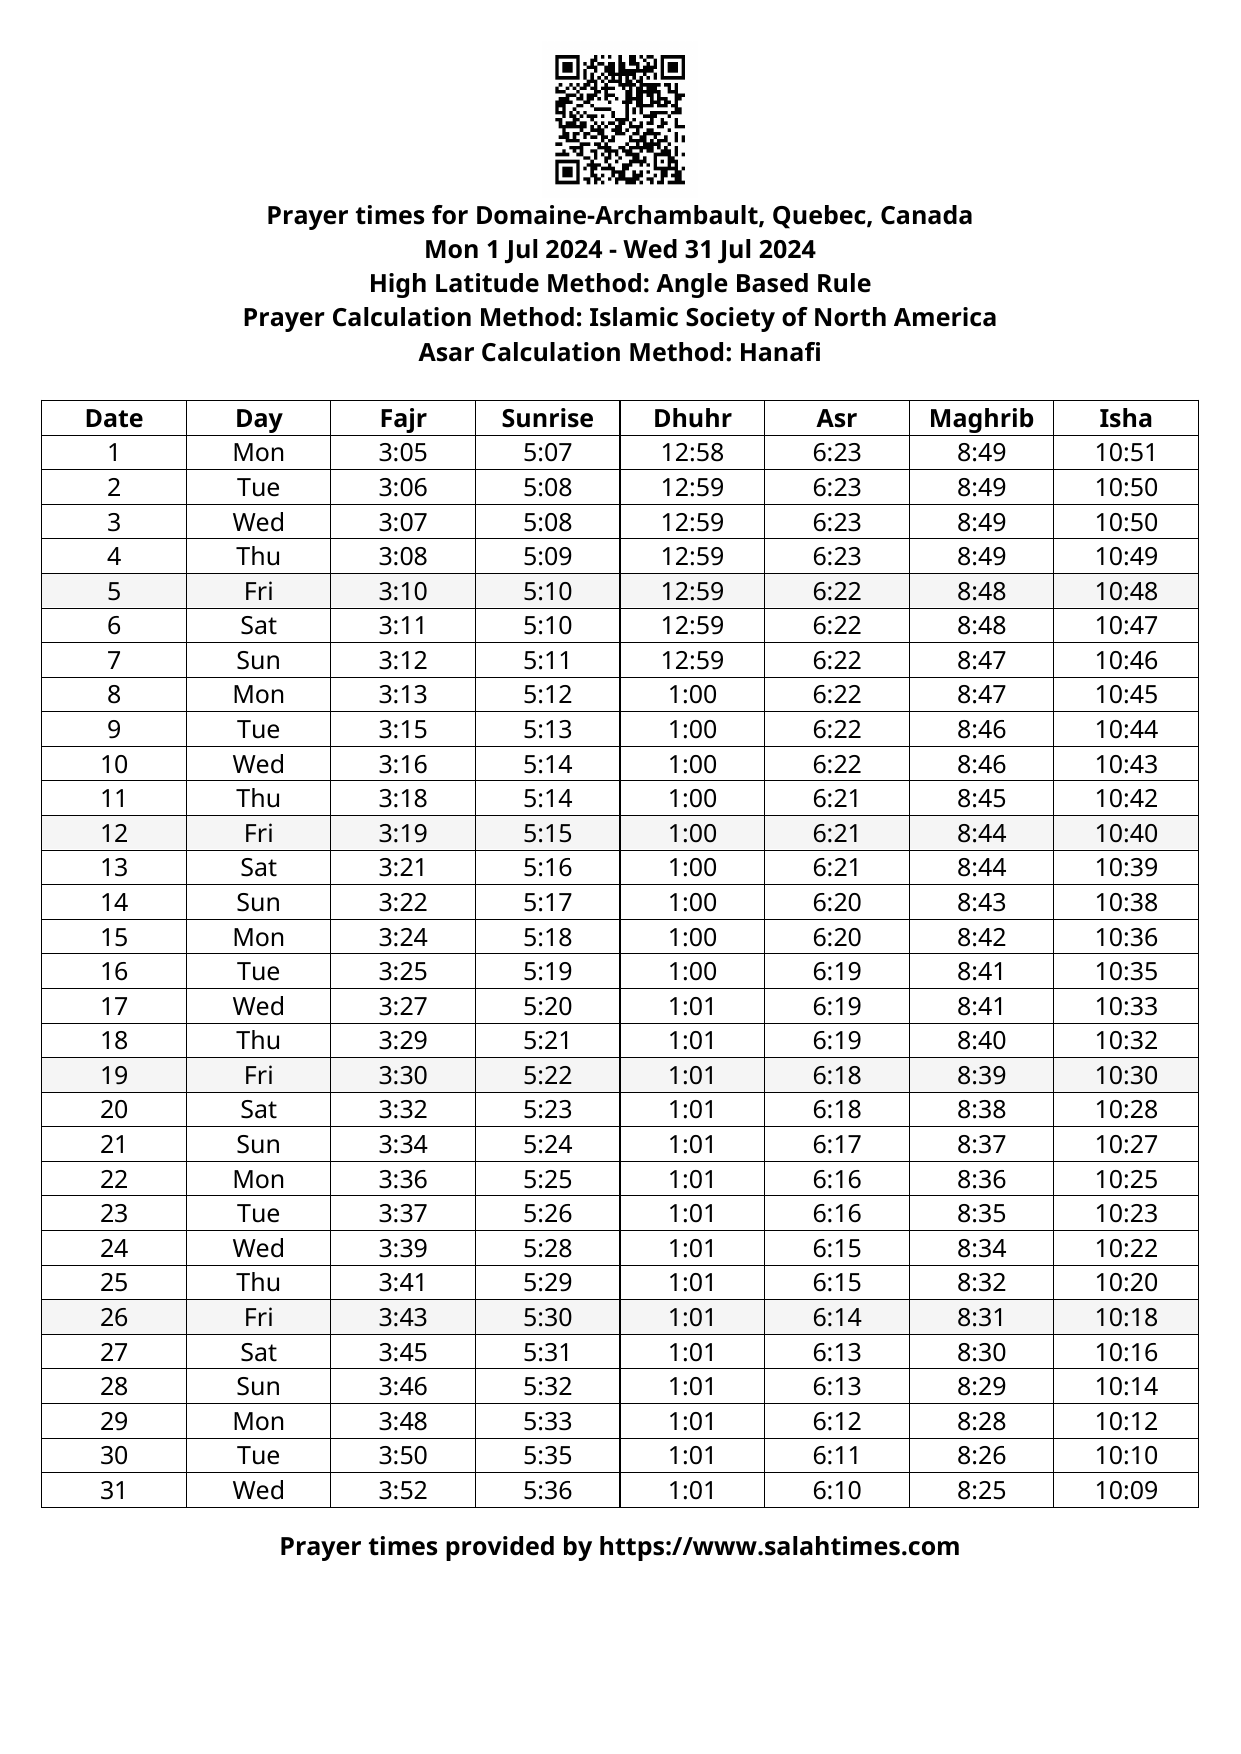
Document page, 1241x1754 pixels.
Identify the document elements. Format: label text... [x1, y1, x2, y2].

table_cell 10:30 [1054, 1058, 1198, 1092]
table_cell 6:12 [765, 1404, 909, 1437]
table_cell 10:33 [1054, 989, 1198, 1022]
table_cell 10:45 [1054, 678, 1198, 711]
table_cell Fri [187, 1058, 330, 1092]
table_cell 1:00 [621, 816, 764, 849]
table_cell 12 [42, 816, 186, 849]
table_cell 5:35 [476, 1439, 619, 1472]
table_cell 8:25 [910, 1473, 1053, 1507]
table_cell 8:38 [910, 1093, 1053, 1126]
table_cell 3:06 [331, 470, 475, 504]
table_cell 3:50 [331, 1439, 475, 1472]
table_cell 5:25 [476, 1162, 619, 1195]
table_cell 3:24 [331, 920, 475, 953]
table_cell 3:11 [331, 609, 475, 642]
table_cell Fri [187, 816, 330, 849]
table_cell 6:19 [765, 989, 909, 1022]
table_cell Thu [187, 1024, 330, 1057]
table_cell 5:23 [476, 1093, 619, 1126]
table_cell 12:58 [621, 436, 764, 469]
table_cell 23 [42, 1196, 186, 1230]
table_cell 8:34 [910, 1231, 1053, 1264]
table_cell 5:26 [476, 1196, 619, 1230]
table_cell 1:00 [621, 851, 764, 884]
table_cell 13 [42, 851, 186, 884]
table_cell 8:43 [910, 885, 1053, 919]
table_cell 3:18 [331, 781, 475, 815]
table_cell 8:47 [910, 678, 1053, 711]
table_cell 8:37 [910, 1127, 1053, 1161]
table_header Asr [765, 401, 909, 434]
table_cell 1:00 [621, 781, 764, 815]
table_cell 10:28 [1054, 1093, 1198, 1126]
table_cell 10:47 [1054, 609, 1198, 642]
table_cell 6 [42, 609, 186, 642]
table_cell 3:29 [331, 1024, 475, 1057]
table_header Fajr [331, 401, 475, 434]
table_cell 8:40 [910, 1024, 1053, 1057]
table_cell 1:00 [621, 954, 764, 988]
table_cell 1:01 [621, 1473, 764, 1507]
table_cell 6:22 [765, 678, 909, 711]
table_cell 10:27 [1054, 1127, 1198, 1161]
table_cell 12:59 [621, 574, 764, 607]
table_cell 1:01 [621, 1369, 764, 1403]
table_cell 5:09 [476, 539, 619, 573]
table_header Day [187, 401, 330, 434]
table_cell 6:23 [765, 436, 909, 469]
table_cell Thu [187, 539, 330, 573]
table_cell 6:19 [765, 1024, 909, 1057]
table_cell 5:31 [476, 1335, 619, 1368]
table_cell 3:22 [331, 885, 475, 919]
table_cell 15 [42, 920, 186, 953]
table_cell 5:17 [476, 885, 619, 919]
table_cell 3:08 [331, 539, 475, 573]
table_cell 30 [42, 1439, 186, 1472]
table_cell 9 [42, 712, 186, 746]
table_cell Tue [187, 954, 330, 988]
table_cell 5:19 [476, 954, 619, 988]
table_cell Sun [187, 1127, 330, 1161]
table_cell 3:19 [331, 816, 475, 849]
table_cell 3:32 [331, 1093, 475, 1126]
table_cell 1:01 [621, 1127, 764, 1161]
table_cell 8:46 [910, 712, 1053, 746]
table_cell 8 [42, 678, 186, 711]
table_cell 5:29 [476, 1266, 619, 1299]
table_cell 14 [42, 885, 186, 919]
table_cell 8:45 [910, 781, 1053, 815]
table_cell 1:00 [621, 920, 764, 953]
table_header Sunrise [476, 401, 619, 434]
table_cell Wed [187, 1231, 330, 1264]
table_cell 10:10 [1054, 1439, 1198, 1472]
table_cell Wed [187, 505, 330, 538]
table_cell 5:33 [476, 1404, 619, 1437]
table_cell 5:15 [476, 816, 619, 849]
table_cell 3:27 [331, 989, 475, 1022]
table_cell 8:44 [910, 851, 1053, 884]
table_cell 24 [42, 1231, 186, 1264]
table_cell 6:21 [765, 851, 909, 884]
table_cell 8:30 [910, 1335, 1053, 1368]
table_cell 6:10 [765, 1473, 909, 1507]
table_cell 6:21 [765, 816, 909, 849]
table_cell Thu [187, 1266, 330, 1299]
table_cell 6:21 [765, 781, 909, 815]
table_cell 10:25 [1054, 1162, 1198, 1195]
table_cell 5:36 [476, 1473, 619, 1507]
table_cell Sat [187, 609, 330, 642]
table_cell 2 [42, 470, 186, 504]
table_cell 5:30 [476, 1300, 619, 1334]
text Prayer Calculation Method: Islamic Society of North America [42, 300, 1198, 334]
table_cell 5:18 [476, 920, 619, 953]
table_cell Mon [187, 1162, 330, 1195]
table_cell 5:14 [476, 747, 619, 780]
table_cell 10:38 [1054, 885, 1198, 919]
table_cell 1:00 [621, 712, 764, 746]
table_cell 5:16 [476, 851, 619, 884]
table_cell 6:16 [765, 1162, 909, 1195]
table_cell 10:50 [1054, 505, 1198, 538]
table_cell 10:09 [1054, 1473, 1198, 1507]
table_cell 10:51 [1054, 436, 1198, 469]
table_cell 10:40 [1054, 816, 1198, 849]
table_cell 5:10 [476, 609, 619, 642]
table_cell 5 [42, 574, 186, 607]
table_cell 10:39 [1054, 851, 1198, 884]
table_cell 5:08 [476, 470, 619, 504]
table_cell 21 [42, 1127, 186, 1161]
table_cell 3:25 [331, 954, 475, 988]
table_cell 6:15 [765, 1266, 909, 1299]
table_cell Mon [187, 436, 330, 469]
text High Latitude Method: Angle Based Rule [42, 266, 1198, 300]
table_cell 5:20 [476, 989, 619, 1022]
table_cell 10:20 [1054, 1266, 1198, 1299]
table_cell 1:00 [621, 747, 764, 780]
table_cell 3:45 [331, 1335, 475, 1368]
table_header Maghrib [910, 401, 1053, 434]
table_cell 6:13 [765, 1335, 909, 1368]
table_cell 10:23 [1054, 1196, 1198, 1230]
table_cell 19 [42, 1058, 186, 1092]
table_cell 27 [42, 1335, 186, 1368]
table_cell 10:43 [1054, 747, 1198, 780]
table_cell 10:16 [1054, 1335, 1198, 1368]
table_cell 3:15 [331, 712, 475, 746]
table_cell 3:37 [331, 1196, 475, 1230]
table_cell 3:30 [331, 1058, 475, 1092]
table_cell 10:46 [1054, 643, 1198, 677]
table_cell 3:43 [331, 1300, 475, 1334]
picture [542, 41, 699, 198]
table_cell Sun [187, 885, 330, 919]
table_cell Wed [187, 989, 330, 1022]
table_cell 8:49 [910, 436, 1053, 469]
table_cell 1:01 [621, 1266, 764, 1299]
table_cell 1:00 [621, 885, 764, 919]
table_header Date [42, 401, 186, 434]
table_cell 5:12 [476, 678, 619, 711]
table_cell 3:39 [331, 1231, 475, 1264]
table_cell 12:59 [621, 470, 764, 504]
table_cell 1:01 [621, 1335, 764, 1368]
table_cell 1:00 [621, 678, 764, 711]
table_cell 6:22 [765, 712, 909, 746]
table_cell 1:01 [621, 1024, 764, 1057]
table_cell 12:59 [621, 539, 764, 573]
table_cell 8:31 [910, 1300, 1053, 1334]
table_cell 10:18 [1054, 1300, 1198, 1334]
table_cell 3:34 [331, 1127, 475, 1161]
table_cell 10:49 [1054, 539, 1198, 573]
table_cell 3 [42, 505, 186, 538]
table_cell 3:36 [331, 1162, 475, 1195]
table_cell 1:01 [621, 1300, 764, 1334]
table_cell 6:22 [765, 609, 909, 642]
table_cell 10:50 [1054, 470, 1198, 504]
table_cell 31 [42, 1473, 186, 1507]
table_cell 5:28 [476, 1231, 619, 1264]
table_cell 5:14 [476, 781, 619, 815]
table_cell Tue [187, 1196, 330, 1230]
table_cell 8:41 [910, 989, 1053, 1022]
table_cell 6:22 [765, 643, 909, 677]
table_cell 3:16 [331, 747, 475, 780]
table_cell Fri [187, 574, 330, 607]
table_cell 6:18 [765, 1093, 909, 1126]
table_cell 6:23 [765, 470, 909, 504]
table_cell 3:52 [331, 1473, 475, 1507]
table_cell Wed [187, 747, 330, 780]
table_cell 1:01 [621, 1093, 764, 1126]
table_cell 8:32 [910, 1266, 1053, 1299]
table_cell 6:17 [765, 1127, 909, 1161]
table_cell 12:59 [621, 643, 764, 677]
table_cell 3:46 [331, 1369, 475, 1403]
table_cell 5:10 [476, 574, 619, 607]
table_cell 8:36 [910, 1162, 1053, 1195]
table_header Dhuhr [621, 401, 764, 434]
table_cell 10:12 [1054, 1404, 1198, 1437]
table_cell 8:48 [910, 574, 1053, 607]
table_cell 29 [42, 1404, 186, 1437]
table_cell 8:49 [910, 539, 1053, 573]
table_cell Tue [187, 470, 330, 504]
table_cell 6:11 [765, 1439, 909, 1472]
table_cell 17 [42, 989, 186, 1022]
table_cell 8:46 [910, 747, 1053, 780]
table_cell 8:35 [910, 1196, 1053, 1230]
table_cell Sat [187, 1093, 330, 1126]
table_cell 16 [42, 954, 186, 988]
table_cell 8:41 [910, 954, 1053, 988]
table_cell 25 [42, 1266, 186, 1299]
table_cell 3:48 [331, 1404, 475, 1437]
table_cell 26 [42, 1300, 186, 1334]
table_cell 6:20 [765, 885, 909, 919]
table_cell 6:15 [765, 1231, 909, 1264]
table_cell 8:39 [910, 1058, 1053, 1092]
table_cell 1:01 [621, 1404, 764, 1437]
table_cell 3:07 [331, 505, 475, 538]
table_cell 6:23 [765, 539, 909, 573]
table_cell Thu [187, 781, 330, 815]
table_cell 6:20 [765, 920, 909, 953]
table_cell 18 [42, 1024, 186, 1057]
table_cell 10:42 [1054, 781, 1198, 815]
text Mon 1 Jul 2024 - Wed 31 Jul 2024 [42, 232, 1198, 266]
table_cell 10 [42, 747, 186, 780]
table_cell 3:10 [331, 574, 475, 607]
table_cell 8:42 [910, 920, 1053, 953]
table_cell 3:41 [331, 1266, 475, 1299]
table_cell 6:22 [765, 747, 909, 780]
table_cell 6:22 [765, 574, 909, 607]
table_cell 1:01 [621, 1162, 764, 1195]
table_cell 3:21 [331, 851, 475, 884]
table_cell 5:11 [476, 643, 619, 677]
table_cell 6:14 [765, 1300, 909, 1334]
table_cell 1:01 [621, 1439, 764, 1472]
table_cell 10:35 [1054, 954, 1198, 988]
table_cell 10:14 [1054, 1369, 1198, 1403]
table_cell Fri [187, 1300, 330, 1334]
table_cell 7 [42, 643, 186, 677]
table_cell 28 [42, 1369, 186, 1403]
table_cell Wed [187, 1473, 330, 1507]
table_cell 6:23 [765, 505, 909, 538]
table_cell 8:44 [910, 816, 1053, 849]
table_cell Sat [187, 851, 330, 884]
table_cell 5:07 [476, 436, 619, 469]
table_cell 8:47 [910, 643, 1053, 677]
table_cell 5:13 [476, 712, 619, 746]
text Prayer times provided by https://www.salahtimes.com [42, 1528, 1198, 1563]
table_cell 5:21 [476, 1024, 619, 1057]
table_cell Sun [187, 1369, 330, 1403]
table_cell 10:32 [1054, 1024, 1198, 1057]
table_cell 6:16 [765, 1196, 909, 1230]
table_cell 10:48 [1054, 574, 1198, 607]
table_cell 8:26 [910, 1439, 1053, 1472]
table_cell 1:01 [621, 1196, 764, 1230]
table_cell 8:28 [910, 1404, 1053, 1437]
table_cell 8:49 [910, 470, 1053, 504]
table_cell 11 [42, 781, 186, 815]
table_cell 4 [42, 539, 186, 573]
table_cell 5:24 [476, 1127, 619, 1161]
table_cell Mon [187, 678, 330, 711]
table_header Isha [1054, 401, 1198, 434]
table_cell 12:59 [621, 505, 764, 538]
table_cell 6:18 [765, 1058, 909, 1092]
table_cell 3:05 [331, 436, 475, 469]
table_cell 5:32 [476, 1369, 619, 1403]
table_cell 20 [42, 1093, 186, 1126]
table_cell 8:29 [910, 1369, 1053, 1403]
table_cell 5:22 [476, 1058, 619, 1092]
table_cell 1:01 [621, 1058, 764, 1092]
table_cell Mon [187, 1404, 330, 1437]
table_cell Sun [187, 643, 330, 677]
table_cell 3:13 [331, 678, 475, 711]
table_cell Tue [187, 1439, 330, 1472]
table_cell 8:49 [910, 505, 1053, 538]
table_cell Tue [187, 712, 330, 746]
table_cell 6:19 [765, 954, 909, 988]
table_cell 8:48 [910, 609, 1053, 642]
table_cell 22 [42, 1162, 186, 1195]
table_cell 1:01 [621, 1231, 764, 1264]
table_cell Sat [187, 1335, 330, 1368]
table_cell 6:13 [765, 1369, 909, 1403]
table_cell 1:01 [621, 989, 764, 1022]
table_cell 10:44 [1054, 712, 1198, 746]
table_cell 10:36 [1054, 920, 1198, 953]
table_cell Mon [187, 920, 330, 953]
table_cell 5:08 [476, 505, 619, 538]
text Prayer times for Domaine-Archambault, Quebec, Canada [42, 198, 1198, 232]
table_cell 3:12 [331, 643, 475, 677]
table_cell 12:59 [621, 609, 764, 642]
table_cell 10:22 [1054, 1231, 1198, 1264]
text Asar Calculation Method: Hanafi [42, 334, 1198, 368]
table_cell 1 [42, 436, 186, 469]
